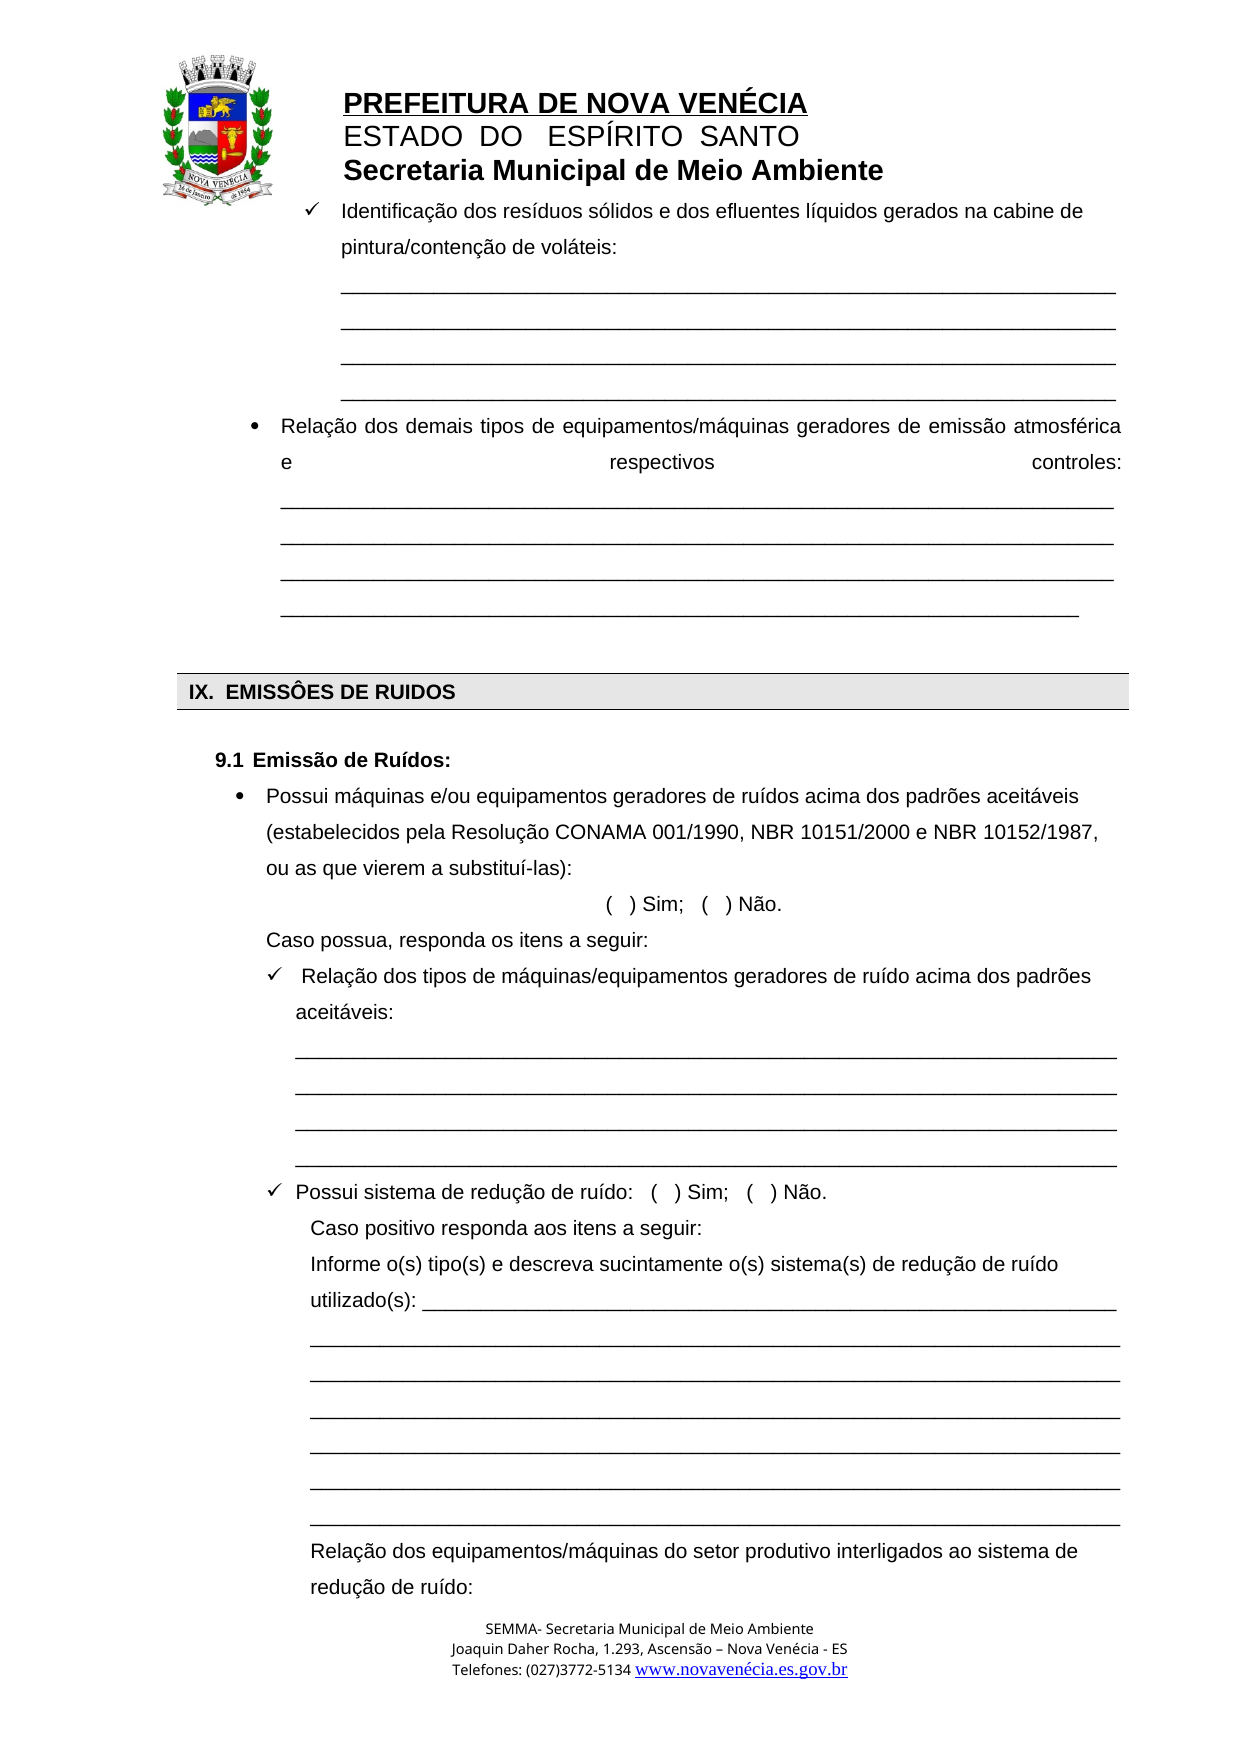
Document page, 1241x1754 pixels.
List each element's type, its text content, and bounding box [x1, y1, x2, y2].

list Caso positivo responda aos itens a seguir: [310, 1216, 1122, 1239]
table_header IX. EMISSÔES DE RUIDOS [177, 674, 1129, 709]
list Emissão de Ruídos: [215, 748, 1122, 772]
list Informe o(s) tipo(s) e descreva sucintamente o(s) sistema(s) de redução de ruído utilizado(s): ____________________________________________________________ ____________________________________________________________________________________________________________________________________________________________________________________________________________________________________________________________________________________________________________________________________________________________________________________________________________________________________ [310, 1252, 1122, 1527]
list Caso possua, responda os itens a seguir: [266, 928, 1122, 952]
list Possui sistema de redução de ruído: ( ) Sim; ( ) Não. [266, 1179, 1122, 1204]
list ( ) Sim; ( ) Não. [266, 892, 1122, 916]
picture [161, 53, 274, 207]
list Possui máquinas e/ou equipamentos geradores de ruídos acima dos padrões aceitáveis (estabelecidos pela Resolução CONAMA 001/1990, NBR 10151/2000 e NBR 10152/1987, ou as que vierem a substituí-las): [236, 784, 1122, 880]
list Identificação dos resíduos sólidos e dos efluentes líquidos gerados na cabine de pintura/contenção de voláteis: ____________________________________________________________________________________________________________________________________________________________________________________________________________________________________________________________________________ [303, 198, 1122, 402]
list Relação dos equipamentos/máquinas do setor produtivo interligados ao sistema de redução de ruído: [310, 1539, 1122, 1599]
list Relação dos tipos de máquinas/equipamentos geradores de ruído acima dos padrões aceitáveis: ____________________________________________________________________________________________________________________________________________________________________________________________________________________________________________________________________________________________ [266, 964, 1122, 1168]
list Relação dos demais tipos de equipamentos/máquinas geradores de emissão atmosférica e respectivos controles: _____________________________________________________________________________________________________________________________________________________________________________________________________________________________________________________________________________________________ [251, 414, 1122, 618]
